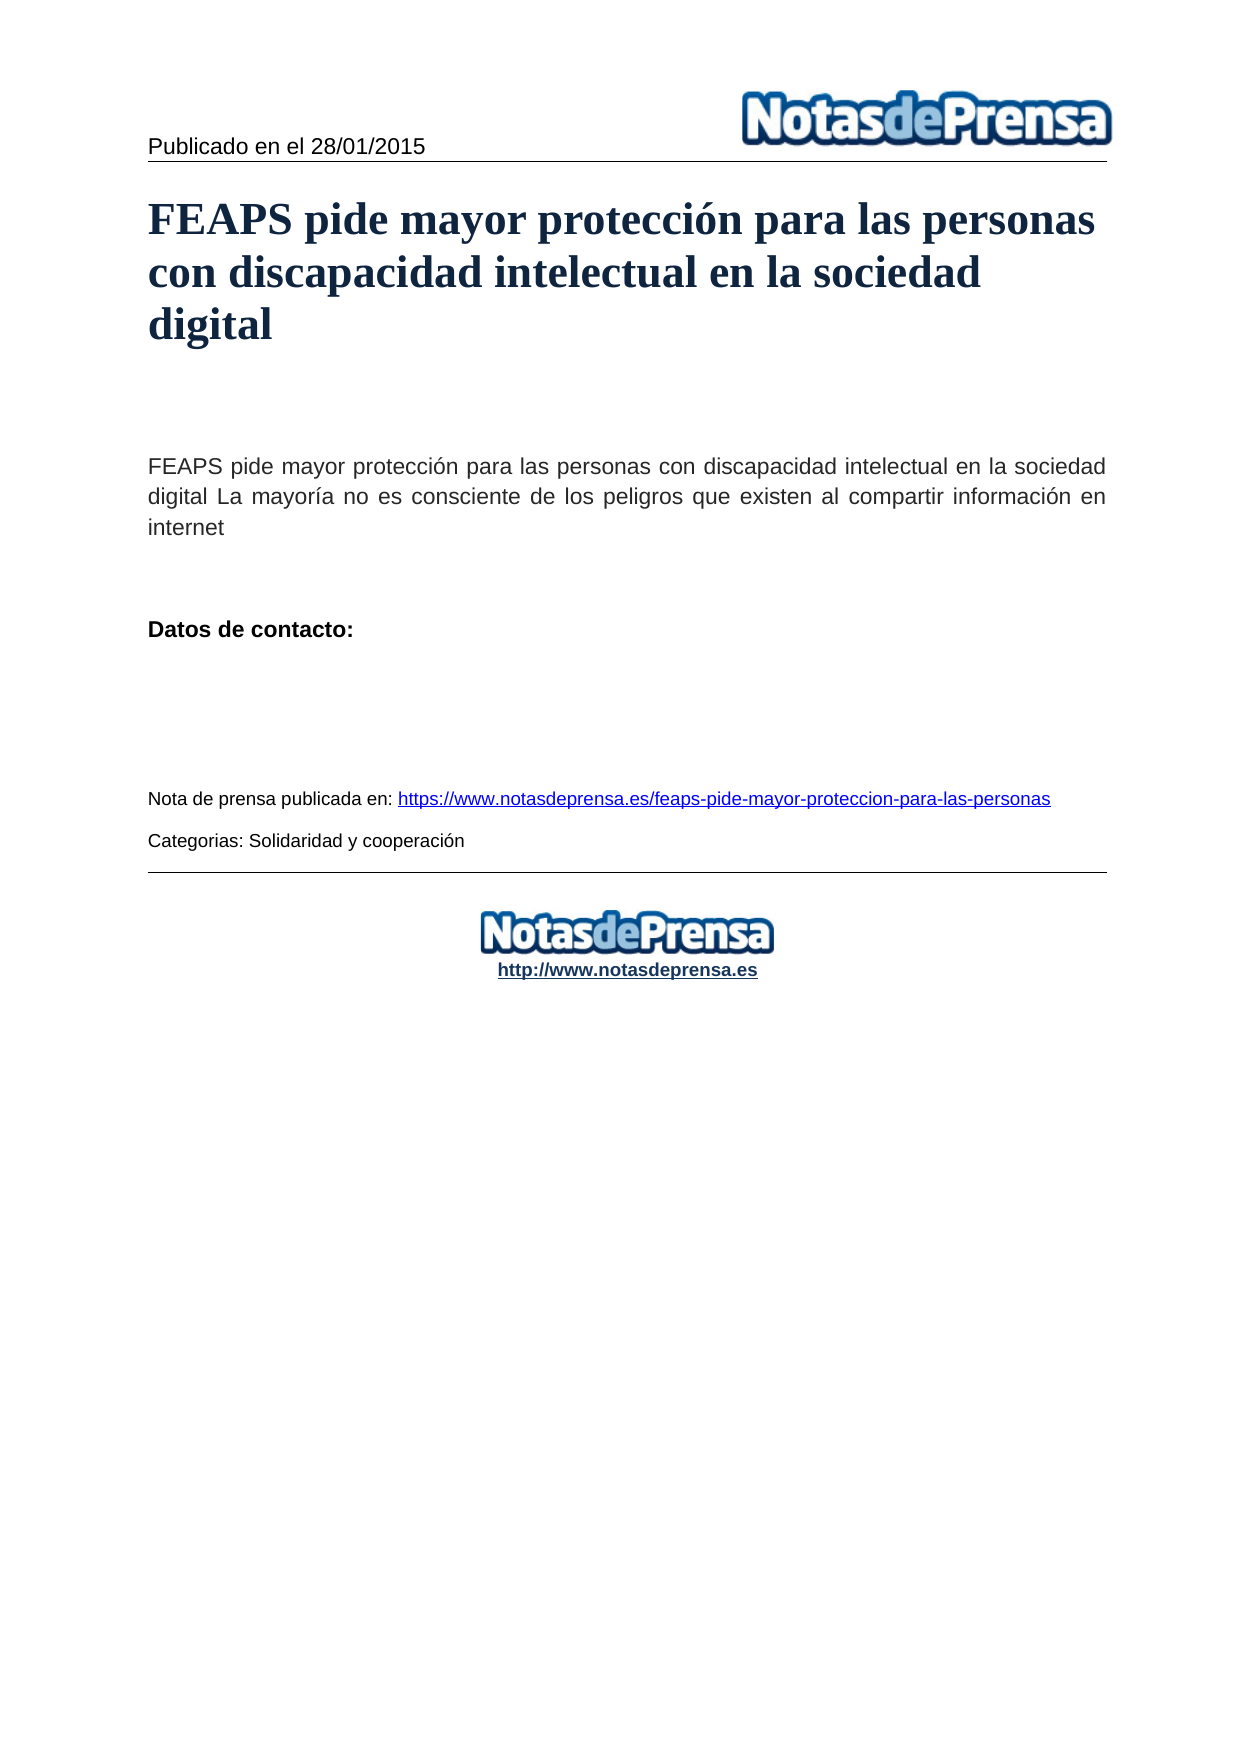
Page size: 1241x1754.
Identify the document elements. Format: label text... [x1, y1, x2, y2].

picture [480, 909, 775, 956]
text Publicado en el 28/01/2015 [148, 133, 1107, 161]
text Categorias: Solidaridad y cooperación [148, 830, 1107, 851]
text http://www.notasdeprensa.es [148, 959, 1107, 981]
subtitle FEAPS pide mayor protección para las personas con discapacidad intelectual en la sociedad digital [148, 192, 1107, 350]
picture [742, 90, 1113, 148]
text Datos de contacto: [148, 616, 1107, 642]
text Nota de prensa publicada en: https://www.notasdeprensa.es/feaps-pide-mayor-proteccion-para-las-personas [148, 787, 1107, 809]
